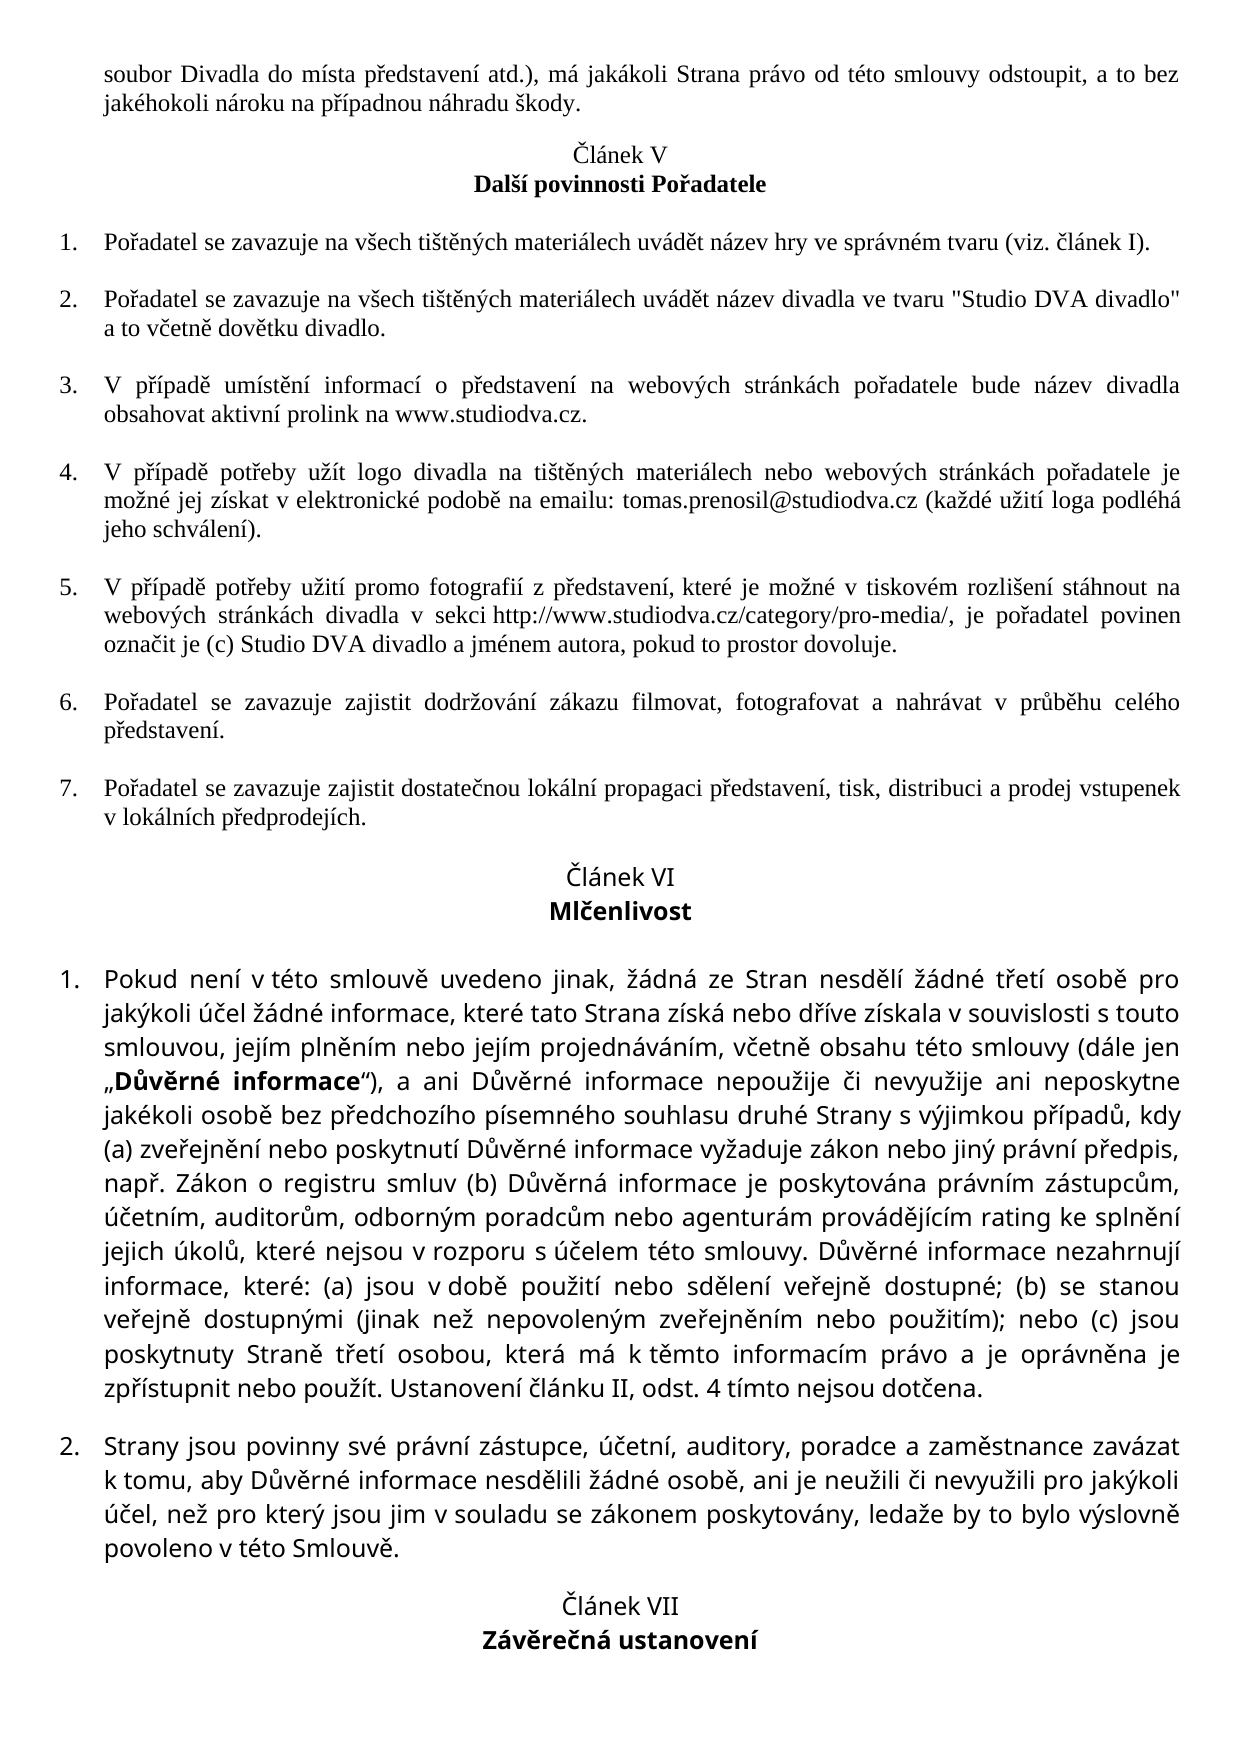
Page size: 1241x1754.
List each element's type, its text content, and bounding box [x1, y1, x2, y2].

list Pořadatel se zavazuje zajistit dodržování zákazu filmovat, fotografovat a nahrávat v průběhu celého představení. [59, 687, 1181, 744]
list Pokud není v této smlouvě uvedeno jinak, žádná ze Stran nesdělí žádné třetí osobě pro jakýkoli účel žádné informace, které tato Strana získá nebo dříve získala v souvislosti s touto smlouvou, jejím plněním nebo jejím projednáváním, včetně obsahu této smlouvy (dále jen „Důvěrné informace“), a ani Důvěrné informace nepoužije či nevyužije ani neposkytne jakékoli osobě bez předchozího písemného souhlasu druhé Strany s výjimkou případů, kdy (a) zveřejnění nebo poskytnutí Důvěrné informace vyžaduje zákon nebo jiný právní předpis, např. Zákon o registru smluv (b) Důvěrná informace je poskytována právním zástupcům, účetním, auditorům, odborným poradcům nebo agenturám provádějícím rating ke splnění jejich úkolů, které nejsou v rozporu s účelem této smlouvy. Důvěrné informace nezahrnují informace, které: (a) jsou v době použití nebo sdělení veřejně dostupné; (b) se stanou veřejně dostupnými (jinak než nepovoleným zveřejněním nebo použitím); nebo (c) jsou poskytnuty Straně třetí osobou, která má k těmto informacím právo a je oprávněna je zpřístupnit nebo použít. Ustanovení článku II, odst. 4 tímto nejsou dotčena. [59, 962, 1181, 1404]
text Článek VII [59, 1589, 1181, 1623]
list Pořadatel se zavazuje zajistit dostatečnou lokální propagaci představení, tisk, distribuci a prodej vstupenek v lokálních předprodejích. [59, 773, 1181, 831]
text Další povinnosti Pořadatele [59, 169, 1181, 198]
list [59, 59, 1181, 117]
list Pořadatel se zavazuje na všech tištěných materiálech uvádět název divadla ve tvaru "Studio DVA divadlo" a to včetně dovětku divadlo. [59, 284, 1181, 342]
list V případě potřeby užít logo divadla na tištěných materiálech nebo webových stránkách pořadatele je možné jej získat v elektronické podobě na emailu: tomas.prenosil@studiodva.cz (každé užití loga podléhá jeho schválení). [59, 457, 1181, 543]
text Článek VI [59, 859, 1181, 893]
text Článek V [59, 141, 1181, 169]
list V případě umístění informací o představení na webových stránkách pořadatele bude název divadla obsahovat aktivní prolink na www.studiodva.cz. [59, 371, 1181, 428]
list V případě potřeby užití promo fotografií z představení, které je možné v tiskovém rozlišení stáhnout na webových stránkách divadla v sekci http://www.studiodva.cz/category/pro-media/, je pořadatel povinen označit je (c) Studio DVA divadlo a jménem autora, pokud to prostor dovoluje. [59, 572, 1181, 658]
list Pořadatel se zavazuje na všech tištěných materiálech uvádět název hry ve správném tvaru (viz. článek I). [59, 227, 1181, 256]
text Mlčenlivost [59, 893, 1181, 927]
text Závěrečná ustanovení [59, 1623, 1181, 1657]
list Strany jsou povinny své právní zástupce, účetní, auditory, poradce a zaměstnance zavázat k tomu, aby Důvěrné informace nesdělili žádné osobě, ani je neužili či nevyužili pro jakýkoli účel, než pro který jsou jim v souladu se zákonem poskytovány, ledaže by to bylo výslovně povoleno v této Smlouvě. [59, 1428, 1181, 1565]
